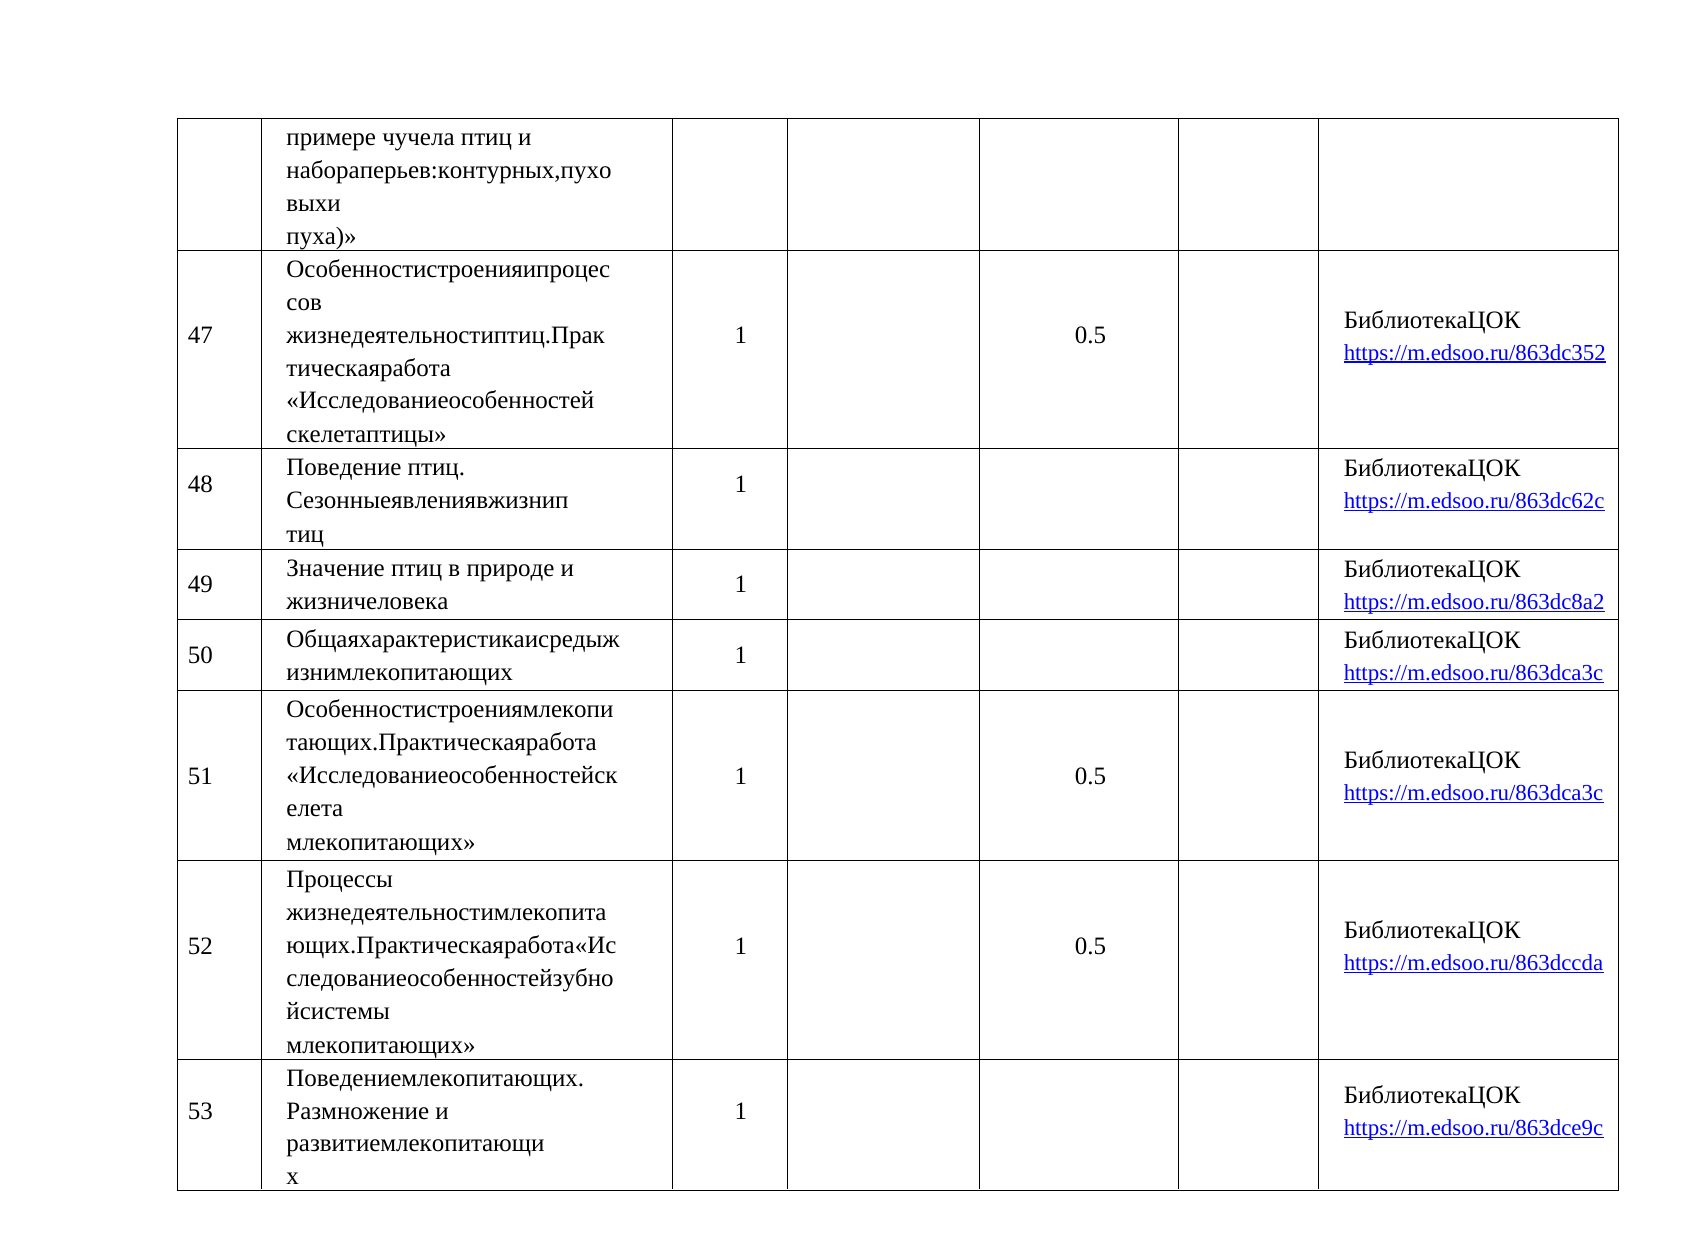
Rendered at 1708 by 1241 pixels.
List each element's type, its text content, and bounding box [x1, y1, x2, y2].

table_cell Общаяхарактеристикаисредыжизнимлекопитающих [262, 620, 672, 690]
table_cell 52 [178, 861, 261, 1058]
table_cell Поведение птиц. Сезонныеявлениявжизниптиц [262, 449, 672, 549]
table_cell 0.5 [980, 861, 1178, 1058]
table_cell 50 [178, 620, 261, 690]
table_cell 53 [178, 1060, 261, 1189]
table_cell [1179, 1060, 1318, 1189]
table_cell 51 [178, 691, 261, 860]
table_cell БиблиотекаЦОК https://m.edsoo.ru/863dce9c [1319, 1060, 1618, 1189]
table_header [673, 119, 787, 250]
table_cell 48 [178, 449, 261, 549]
table_cell БиблиотекаЦОК https://m.edsoo.ru/863dca3c [1319, 691, 1618, 860]
table_cell БиблиотекаЦОК https://m.edsoo.ru/863dca3c [1319, 620, 1618, 690]
table_cell [788, 251, 979, 447]
table_header [980, 119, 1178, 250]
table_cell [788, 550, 979, 619]
table_cell [788, 1060, 979, 1189]
table_cell [1179, 691, 1318, 860]
table_cell БиблиотекаЦОК https://m.edsoo.ru/863dc62c [1319, 449, 1618, 549]
table_cell [980, 550, 1178, 619]
table_cell Значение птиц в природе и жизничеловека [262, 550, 672, 619]
table_header [1179, 119, 1318, 250]
table_cell [1179, 861, 1318, 1058]
table_header [1319, 119, 1618, 250]
table_cell 1 [673, 449, 787, 549]
table_cell 1 [673, 861, 787, 1058]
table_header [788, 119, 979, 250]
table_cell Особенностистроениямлекопитающих.Практическаяработа «Исследованиеособенностейскелета млекопитающих» [262, 691, 672, 860]
table_cell [980, 620, 1178, 690]
table_cell Процессы жизнедеятельностимлекопитающих.Практическаяработа«Исследованиеособенностейзубнойсистемы млекопитающих» [262, 861, 672, 1058]
table_cell [788, 861, 979, 1058]
table_cell [1179, 550, 1318, 619]
table_cell 1 [673, 691, 787, 860]
table_cell 49 [178, 550, 261, 619]
table_cell [788, 620, 979, 690]
table_cell Поведениемлекопитающих. Размножение и развитиемлекопитающих [262, 1060, 672, 1189]
table_cell 1 [673, 251, 787, 447]
table_cell [1179, 449, 1318, 549]
table_cell [980, 1060, 1178, 1189]
table_cell [788, 449, 979, 549]
table_cell Особенностистроенияипроцессов жизнедеятельностиптиц.Практическаяработа «Исследованиеособенностей скелетаптицы» [262, 251, 672, 447]
table_cell 1 [673, 620, 787, 690]
table_header примере чучела птиц и набораперьев:контурных,пуховыхи пуха)» [262, 119, 672, 250]
table_cell 47 [178, 251, 261, 447]
table_header [178, 119, 261, 250]
table_cell БиблиотекаЦОК https://m.edsoo.ru/863dc352 [1319, 251, 1618, 447]
table_cell 0.5 [980, 251, 1178, 447]
table_cell [1179, 620, 1318, 690]
table_cell [980, 449, 1178, 549]
table_cell [788, 691, 979, 860]
table_cell 0.5 [980, 691, 1178, 860]
table_cell 1 [673, 550, 787, 619]
table_cell [1179, 251, 1318, 447]
table_cell БиблиотекаЦОК https://m.edsoo.ru/863dccda [1319, 861, 1618, 1058]
table_cell 1 [673, 1060, 787, 1189]
table_cell БиблиотекаЦОК https://m.edsoo.ru/863dc8a2 [1319, 550, 1618, 619]
